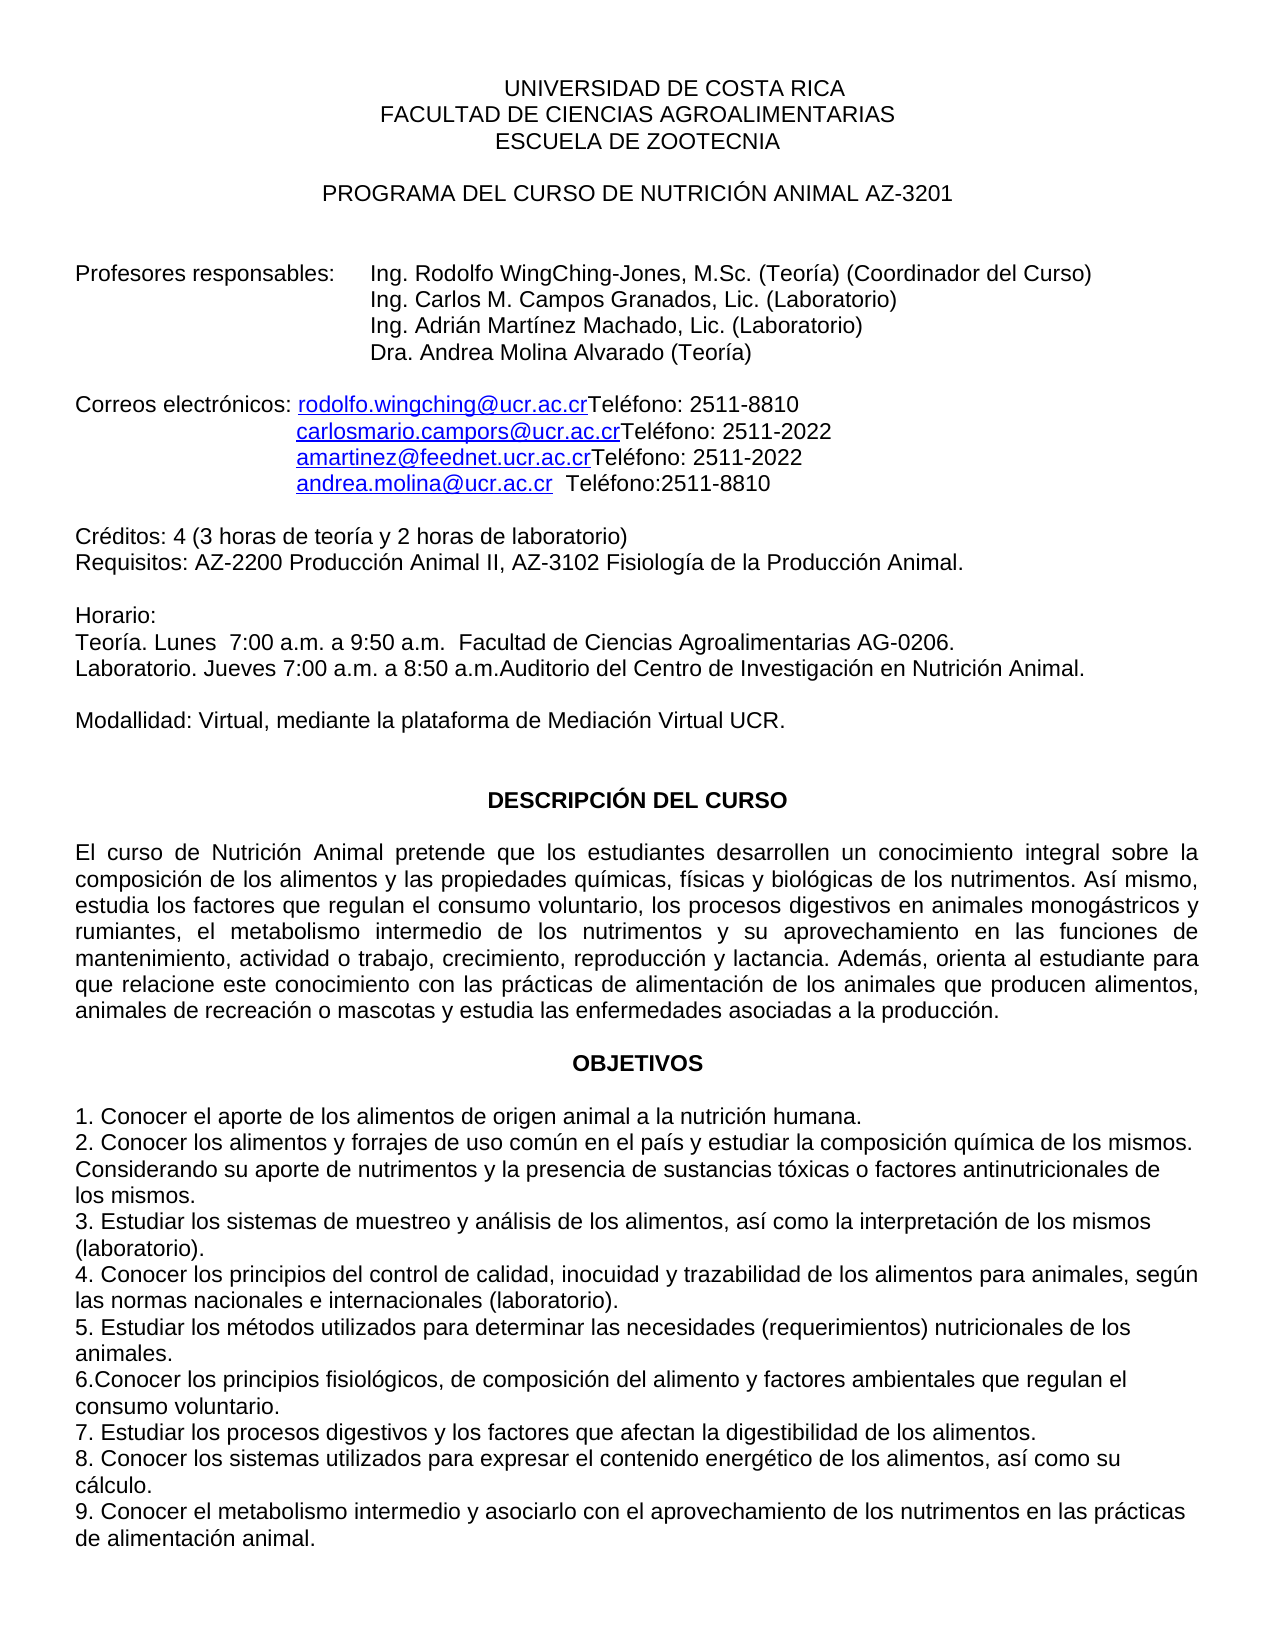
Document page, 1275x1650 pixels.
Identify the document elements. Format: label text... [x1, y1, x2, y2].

text andrea.molina@ucr.ac.cr Teléfono:2511-8810 [222, 470, 1200, 497]
text Modallidad: Virtual, mediante la plataforma de Mediación Virtual UCR. [75, 707, 1200, 734]
text DESCRIPCIÓN DEL CURSO [75, 787, 1200, 813]
text Créditos: 4 (3 horas de teoría y 2 horas de laboratorio) [75, 523, 1200, 549]
text Profesores responsables: Ing. Rodolfo WingChing-Jones, M.Sc. (Teoría) (Coordinador del Curso) [75, 259, 1200, 286]
text Teoría. Lunes 7:00 a.m. a 9:50 a.m. Facultad de Ciencias Agroalimentarias AG-0206. [75, 628, 1200, 655]
text amartinez@feednet.ucr.ac.crTeléfono: 2511-2022 [222, 444, 1200, 470]
text 9. Conocer el metabolismo intermedio y asociarlo con el aprovechamiento de los nutrimentos en las prácticas [75, 1498, 1200, 1524]
text 1. Conocer el aporte de los alimentos de origen animal a la nutrición humana. [75, 1103, 1200, 1129]
text 2. Conocer los alimentos y forrajes de uso común en el país y estudiar la composición química de los mismos. [75, 1129, 1200, 1156]
text Dra. Andrea Molina Alvarado (Teoría) [75, 338, 1200, 365]
text FACULTAD DE CIENCIAS AGROALIMENTARIAS [75, 101, 1200, 128]
text PROGRAMA DEL CURSO DE NUTRICIÓN ANIMAL AZ-3201 [75, 180, 1200, 207]
text Ing. Carlos M. Campos Granados, Lic. (Laboratorio) [296, 286, 1200, 312]
text 3. Estudiar los sistemas de muestreo y análisis de los alimentos, así como la interpretación de los mismos [75, 1208, 1200, 1234]
text 7. Estudiar los procesos digestivos y los factores que afectan la digestibilidad de los alimentos. [75, 1419, 1200, 1445]
text Requisitos: AZ-2200 Producción Animal II, AZ-3102 Fisiología de la Producción Animal. [75, 549, 1200, 576]
text carlosmario.campors@ucr.ac.crTeléfono: 2511-2022 [222, 418, 1200, 444]
text los mismos. [75, 1182, 1200, 1208]
text OBJETIVOS [75, 1050, 1200, 1076]
text animales. [75, 1340, 1200, 1366]
text El curso de Nutrición Animal pretende que los estudiantes desarrollen un conocimiento integral sobre la composición de los alimentos y las propiedades químicas, físicas y biológicas de los nutrimentos. Así mismo, estudia los factores que regulan el consumo voluntario, los procesos digestivos en animales monogástricos y rumiantes, el metabolismo intermedio de los nutrimentos y su aprovechamiento en las funciones de mantenimiento, actividad o trabajo, crecimiento, reproducción y lactancia. Además, orienta al estudiante para que relacione este conocimiento con las prácticas de alimentación de los animales que producen alimentos, animales de recreación o mascotas y estudia las enfermedades asociadas a la producción. [75, 839, 1200, 1024]
text Ing. Adrián Martínez Machado, Lic. (Laboratorio) [75, 312, 1200, 338]
text Correos electrónicos: rodolfo.wingching@ucr.ac.crTeléfono: 2511-8810 [75, 391, 1200, 418]
text de alimentación animal. [75, 1524, 1200, 1551]
text 4. Conocer los principios del control de calidad, inocuidad y trazabilidad de los alimentos para animales, según [75, 1261, 1200, 1287]
text (laboratorio). [75, 1234, 1200, 1261]
text las normas nacionales e internacionales (laboratorio). [75, 1287, 1200, 1314]
text Considerando su aporte de nutrimentos y la presencia de sustancias tóxicas o factores antinutricionales de [75, 1156, 1200, 1182]
text 6.Conocer los principios fisiológicos, de composición del alimento y factores ambientales que regulan el [75, 1366, 1200, 1393]
text 5. Estudiar los métodos utilizados para determinar las necesidades (requerimientos) nutricionales de los [75, 1314, 1200, 1340]
text Horario: [75, 602, 1200, 628]
text ESCUELA DE ZOOTECNIA [75, 128, 1200, 154]
text 8. Conocer los sistemas utilizados para expresar el contenido energético de los alimentos, así como su [75, 1445, 1200, 1472]
text consumo voluntario. [75, 1393, 1200, 1419]
text cálculo. [75, 1472, 1200, 1498]
text UNIVERSIDAD DE COSTA RICA [75, 75, 1200, 101]
text Laboratorio. Jueves 7:00 a.m. a 8:50 a.m.Auditorio del Centro de Investigación en Nutrición Animal. [75, 655, 1200, 681]
